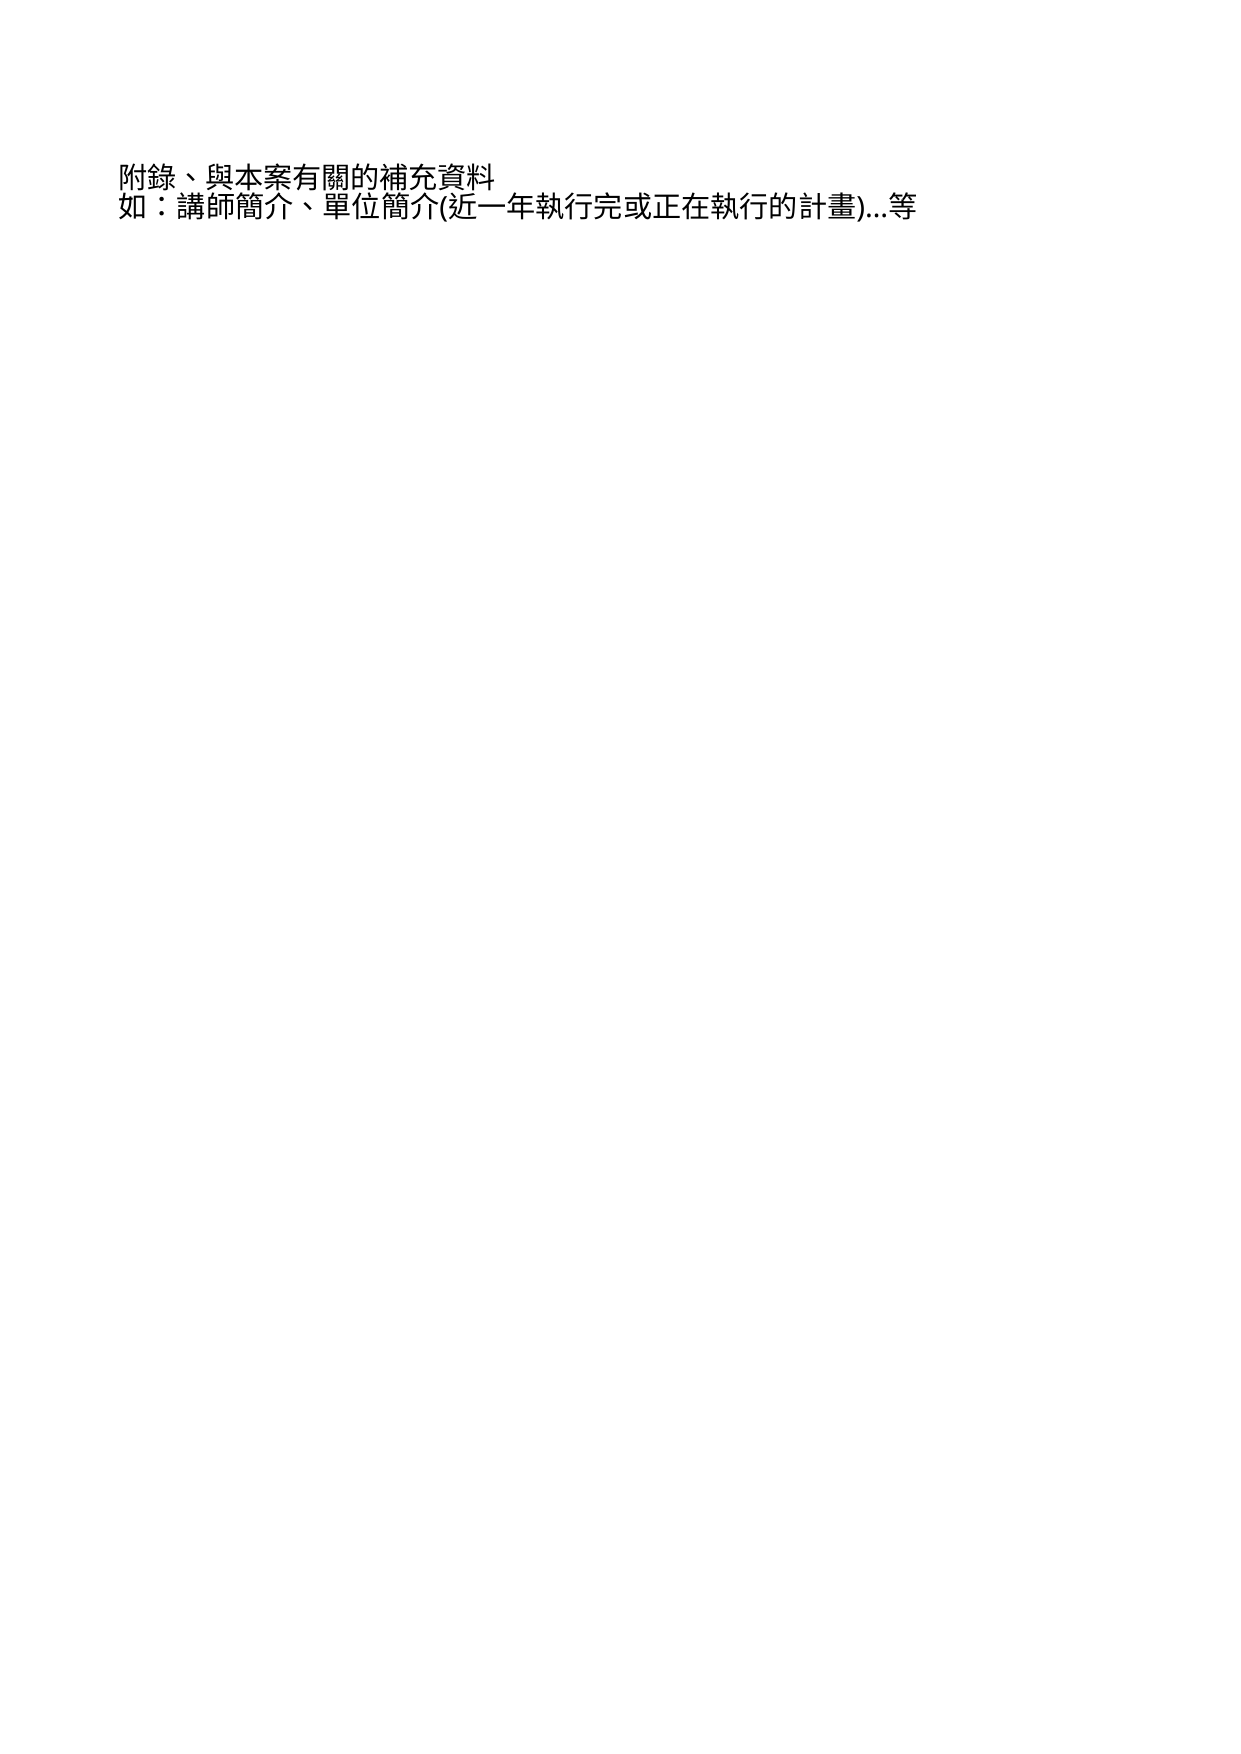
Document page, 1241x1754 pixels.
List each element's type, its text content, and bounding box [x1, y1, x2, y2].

text 如：講師簡介、單位簡介(近一年執行完或正在執行的計畫)…等 [118, 194, 1151, 223]
text 附錄、與本案有關的補充資料 [118, 165, 1151, 194]
